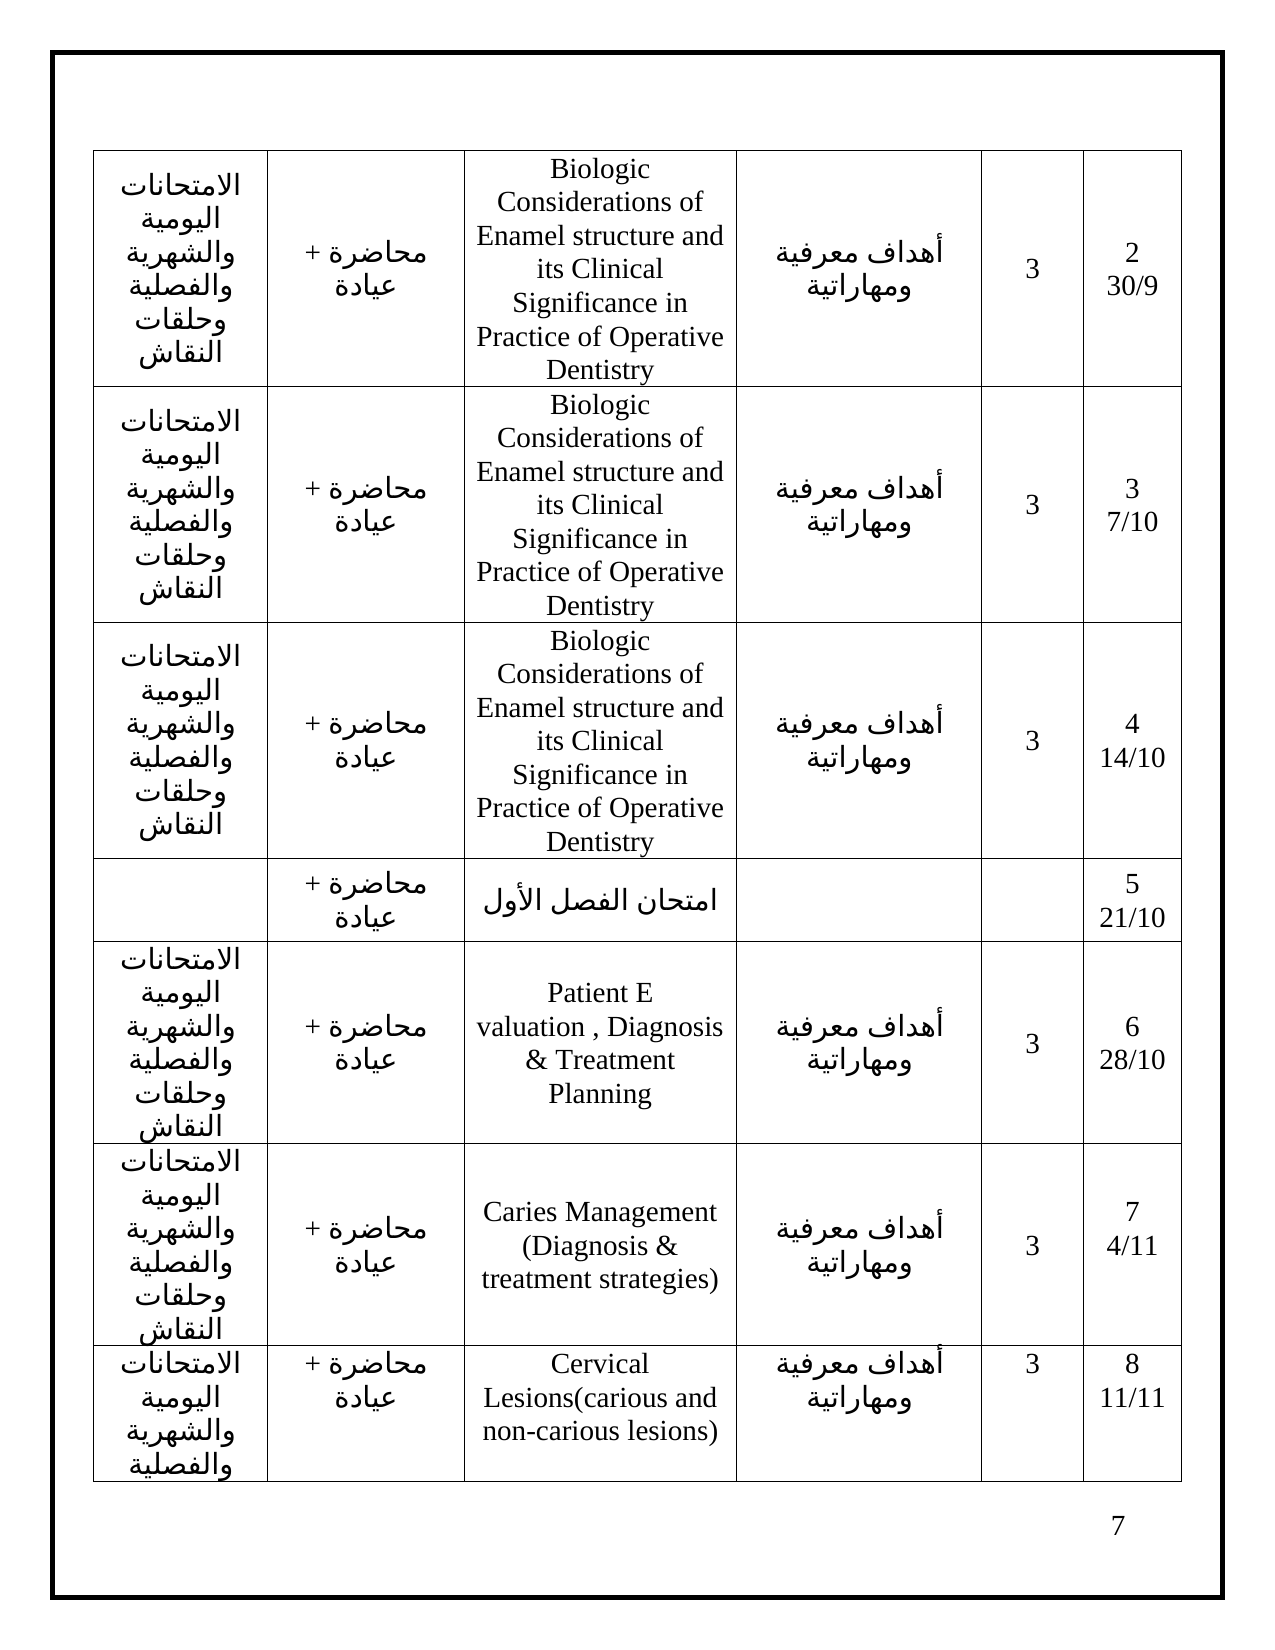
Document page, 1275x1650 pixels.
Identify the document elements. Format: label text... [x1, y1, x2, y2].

table_cell محاضرة + عيادة [268, 859, 464, 941]
table_cell [737, 859, 981, 941]
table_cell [725, 151, 736, 386]
table_cell محاضرة + عيادة [268, 942, 464, 1143]
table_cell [94, 1346, 105, 1481]
table_cell الامتحانات اليومية والشهرية والفصلية وحلقات النقاش [94, 387, 267, 622]
table_cell محاضرة + عيادة [268, 623, 464, 857]
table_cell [737, 1346, 981, 1481]
table_cell 3 [982, 1144, 1083, 1345]
table_cell 3 [982, 387, 1083, 622]
table_cell Patient E valuation , Diagnosis & Treatment Planning [465, 942, 736, 1143]
table_cell 2 30/9 [1084, 151, 1181, 386]
table_cell محاضرة + عيادة [268, 151, 464, 386]
table_cell 4 14/10 [1084, 623, 1181, 857]
table_cell محاضرة + عيادة [268, 387, 464, 622]
table_cell [94, 859, 267, 941]
table_cell 3 [982, 151, 1083, 386]
table_cell 3 [982, 1346, 1083, 1481]
table_cell 5 21/10 [1084, 859, 1181, 941]
table_cell أهداف معرفية ومهاراتية [737, 942, 981, 1143]
table_cell 3 7/10 [1084, 387, 1181, 622]
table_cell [94, 151, 267, 386]
table_cell محاضرة + عيادة [268, 1346, 464, 1481]
table_cell أهداف معرفية ومهاراتية [737, 387, 981, 622]
table_cell 7 4/11 [1084, 1144, 1181, 1345]
table_cell 8 11/11 [1084, 1346, 1181, 1481]
table_cell 3 [982, 942, 1083, 1143]
table_cell Caries Management (Diagnosis & treatment strategies) [465, 1144, 736, 1345]
table_cell أهداف معرفية ومهاراتية [737, 623, 981, 857]
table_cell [257, 1346, 267, 1481]
table_cell امتحان الفصل الأول [465, 859, 736, 941]
table_cell 3 [982, 623, 1083, 857]
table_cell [465, 151, 475, 386]
table_cell 6 28/10 [1084, 942, 1181, 1143]
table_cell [737, 151, 981, 386]
table_cell محاضرة + عيادة [268, 1144, 464, 1345]
table_cell الامتحانات اليومية والشهرية والفصلية وحلقات النقاش [94, 623, 267, 857]
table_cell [465, 1346, 736, 1481]
table_cell [982, 859, 1083, 941]
table_cell أهداف معرفية ومهاراتية [737, 1144, 981, 1345]
